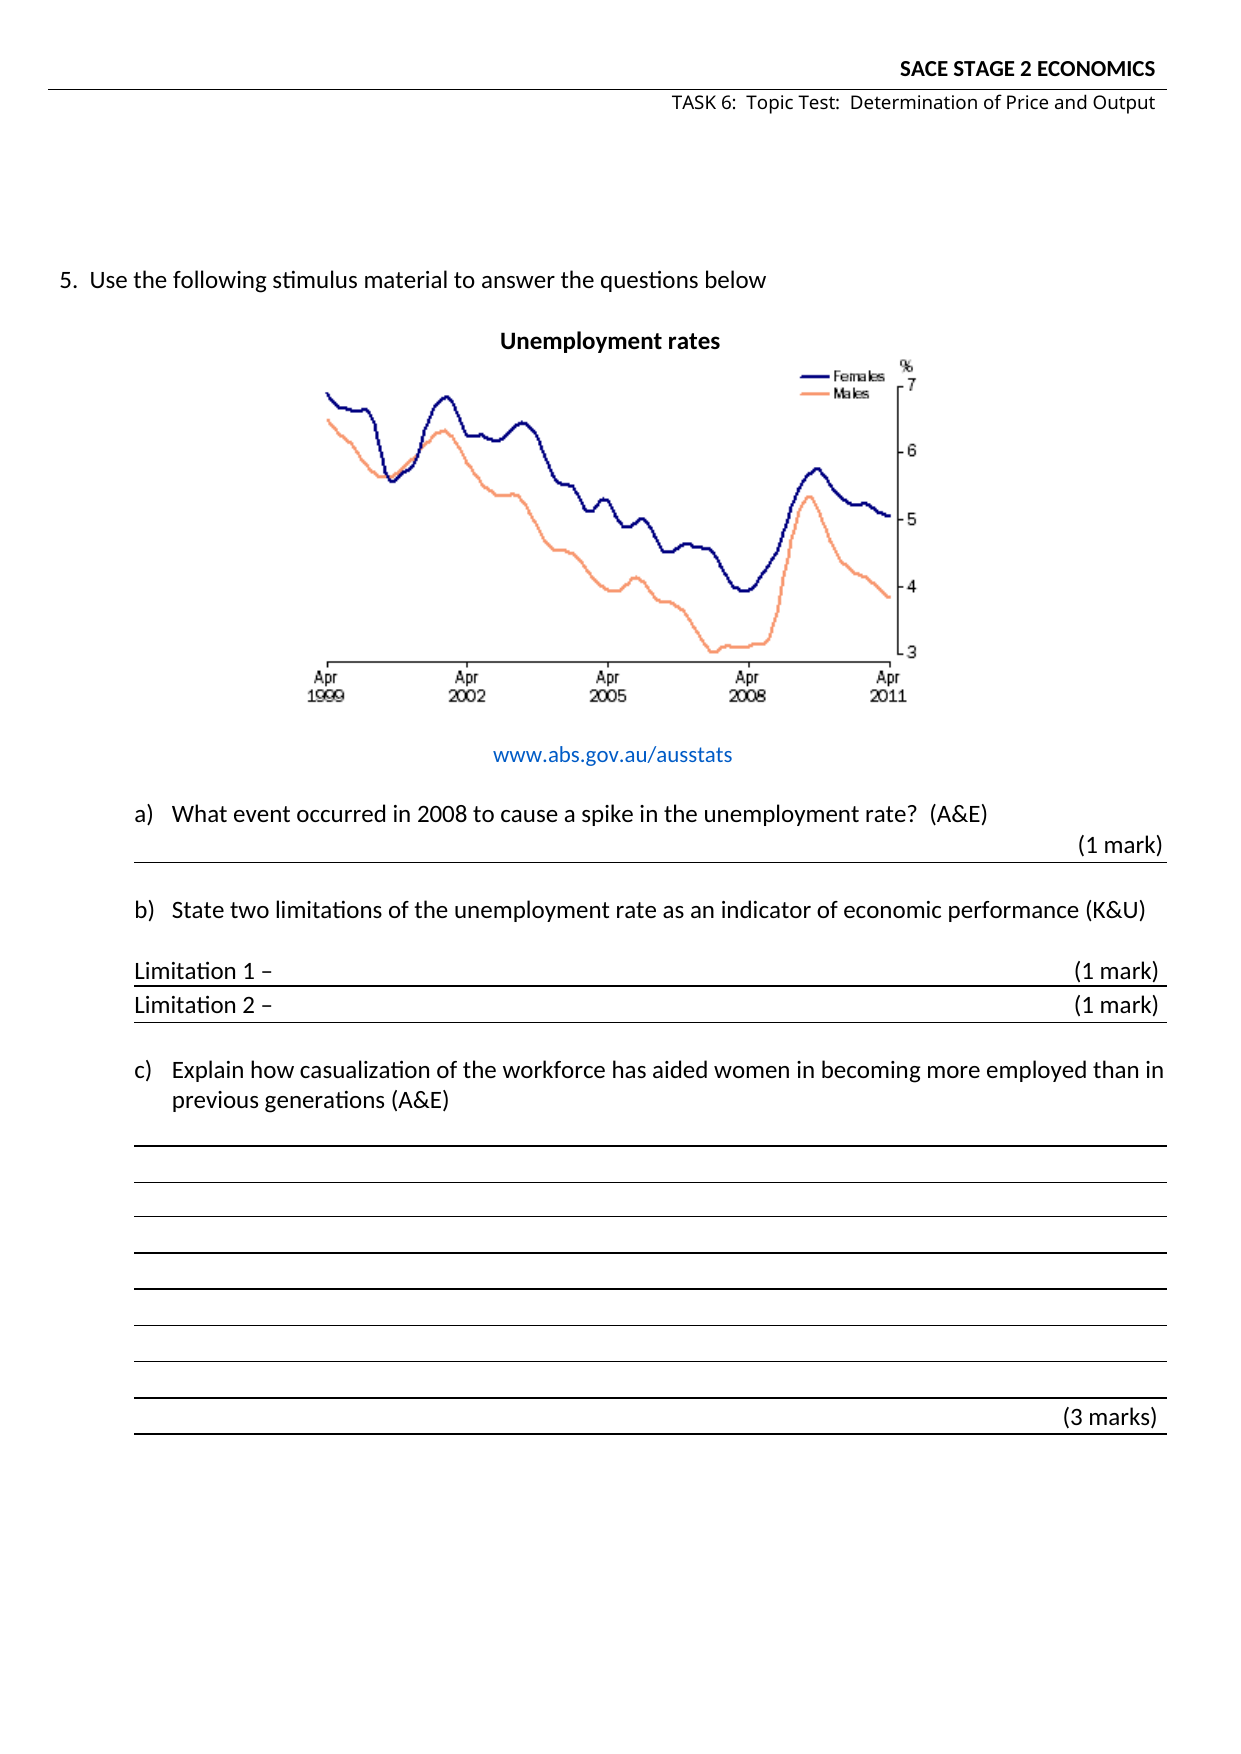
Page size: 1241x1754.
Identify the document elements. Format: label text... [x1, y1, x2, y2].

text (3 marks) [134, 1399, 1167, 1433]
picture [302, 355, 924, 710]
text (1 mark) [134, 829, 1167, 862]
text 5. Use the following stimulus material to answer the questions below [59, 264, 1167, 294]
list Explain how casualization of the workforce has aided women in becoming more employed than in previous generations (A&E) [134, 1054, 1167, 1115]
list State two limitations of the unemployment rate as an indicator of economic performance (K&U) [134, 894, 1167, 924]
list What event occurred in 2008 to cause a spike in the unemployment rate? (A&E) [134, 799, 1167, 829]
text Limitation 2 – (1 mark) [134, 987, 1167, 1022]
text Limitation 1 – (1 mark) [134, 955, 1167, 985]
